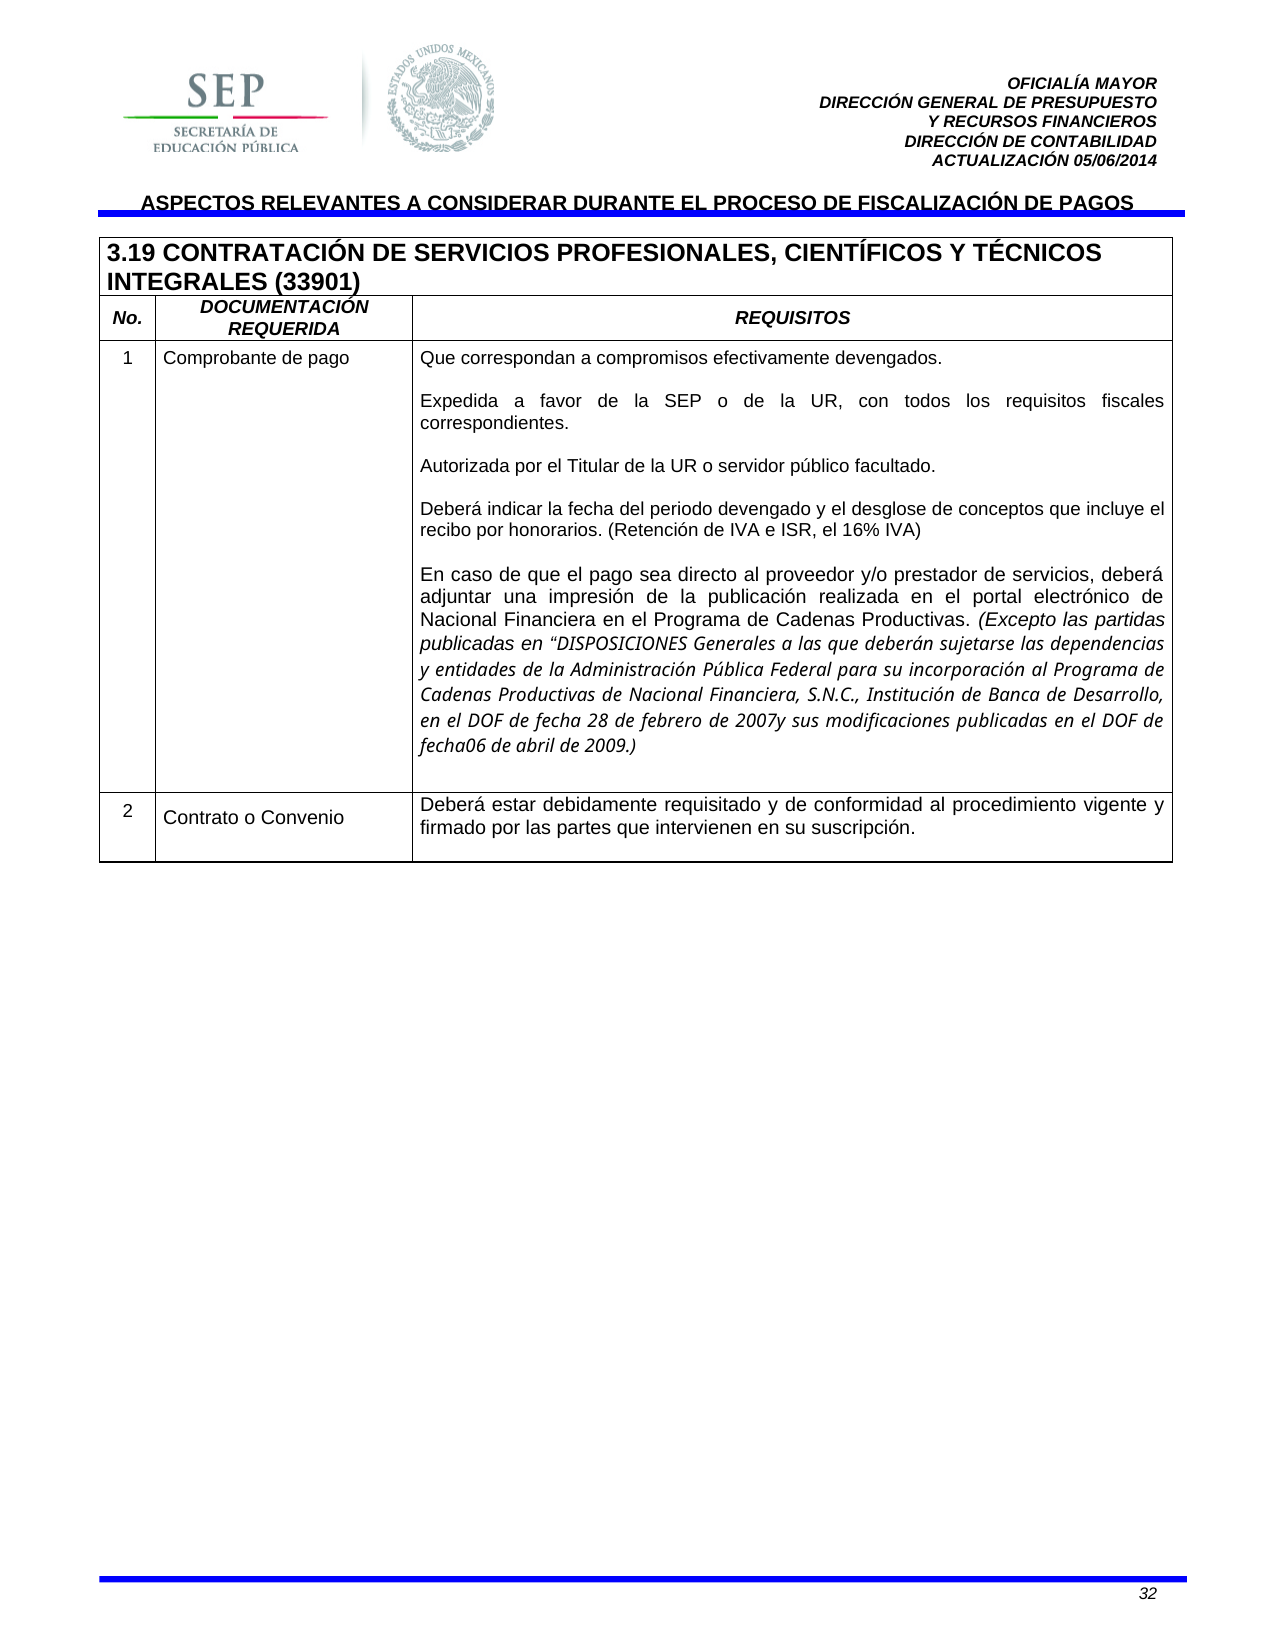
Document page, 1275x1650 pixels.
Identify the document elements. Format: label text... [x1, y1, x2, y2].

table_cell Comprobante de pago [156, 341, 412, 792]
picture [123, 42, 494, 152]
table_cell DOCUMENTACIÓN REQUERIDA [156, 296, 412, 339]
table_cell No. [100, 296, 155, 339]
table_cell Que correspondan a compromisos efectivamente devengados. Expedida a favor de la SEP o de la UR, con todos los requisitos fiscales correspondientes. Autorizada por el Titular de la UR o servidor público facultado. Deberá indicar la fecha del periodo devengado y el desglose de conceptos que incluye el recibo por honorarios. (Retención de IVA e ISR, el 16% IVA) En caso de que el pago sea directo al proveedor y/o prestador de servicios, deberá adjuntar una impresión de la publicación realizada en el portal electrónico de Nacional Financiera en el Programa de Cadenas Productivas. (Excepto las partidas publicadas en “DISPOSICIONES Generales a las que deberán sujetarse las dependencias y entidades de la Administración Pública Federal para su incorporación al Programa de Cadenas Productivas de Nacional Financiera, S.N.C., Institución de Banca de Desarrollo, en el DOF de fecha 28 de febrero de 2007y sus modificaciones publicadas en el DOF de fecha06 de abril de 2009.) [413, 341, 1172, 792]
table_cell REQUISITOS [413, 296, 1172, 339]
table_cell 2 [100, 793, 155, 861]
table_cell Deberá estar debidamente requisitado y de conformidad al procedimiento vigente y firmado por las partes que intervienen en su suscripción. [413, 793, 1172, 861]
table_cell 1 [100, 341, 155, 792]
table_cell Contrato o Convenio [156, 793, 412, 861]
table_header 3.19 CONTRATACIÓN DE SERVICIOS PROFESIONALES, CIENTÍFICOS Y TÉCNICOS INTEGRALES (33901) [100, 238, 1172, 295]
